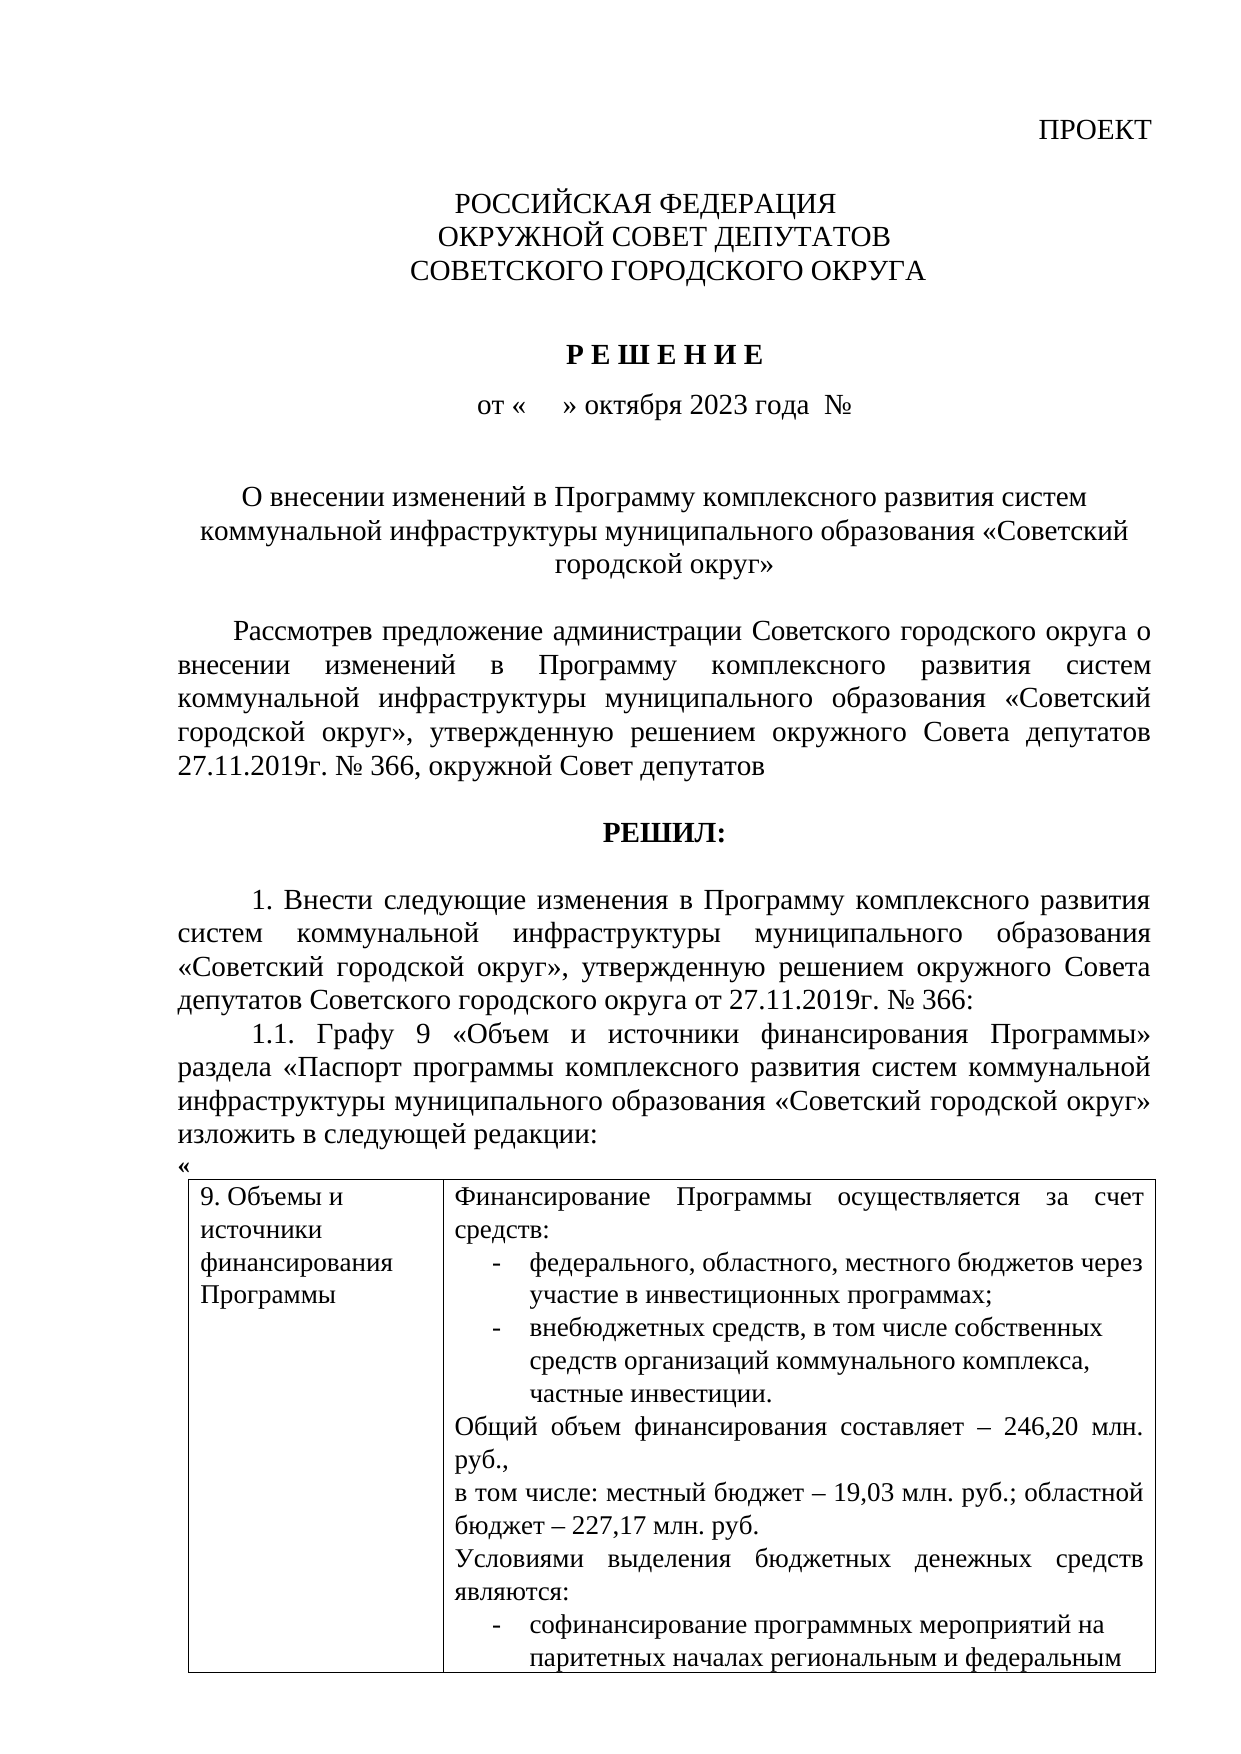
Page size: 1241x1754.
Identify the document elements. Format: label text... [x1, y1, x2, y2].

text РОССИЙСКАЯ ФЕДЕРАЦИЯ [140, 186, 1152, 219]
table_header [189, 1180, 443, 1672]
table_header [444, 1180, 1155, 1672]
text РЕШИЛ: [177, 815, 1152, 848]
text 1.1. Графу 9 «Объем и источники финансирования Программы» раздела «Паспорт программы комплексного развития систем коммунальной инфраструктуры муниципального образования «Советский городской округ» изложить в следующей редакции: [177, 1016, 1152, 1150]
text Р Е Ш Е Н И Е [177, 337, 1152, 370]
text « [177, 1150, 1152, 1179]
text СОВЕТСКОГО ГОРОДСКОГО ОКРУГА [177, 253, 1152, 286]
text О внесении изменений в Программу комплексного развития систем коммунальной инфраструктуры муниципального образования «Советский городской округ» [177, 479, 1152, 580]
text 1. Внести следующие изменения в Программу комплексного развития систем коммунальной инфраструктуры муниципального образования «Советский городской округ», утвержденную решением окружного Совета депутатов Советского городского округа от 27.11.2019г. № 366: [177, 882, 1152, 1016]
text Рассмотрев предложение администрации Советского городского округа о внесении изменений в Программу комплексного развития систем коммунальной инфраструктуры муниципального образования «Советский городской округ», утвержденную решением окружного Совета депутатов 27.11.2019г. № 366, окружной Совет депутатов [177, 613, 1152, 781]
text ПРОЕКТ [177, 112, 1152, 146]
text ОКРУЖНОЙ СОВЕТ ДЕПУТАТОВ [177, 219, 1152, 253]
text от « » октября 2023 года № [177, 387, 1152, 421]
